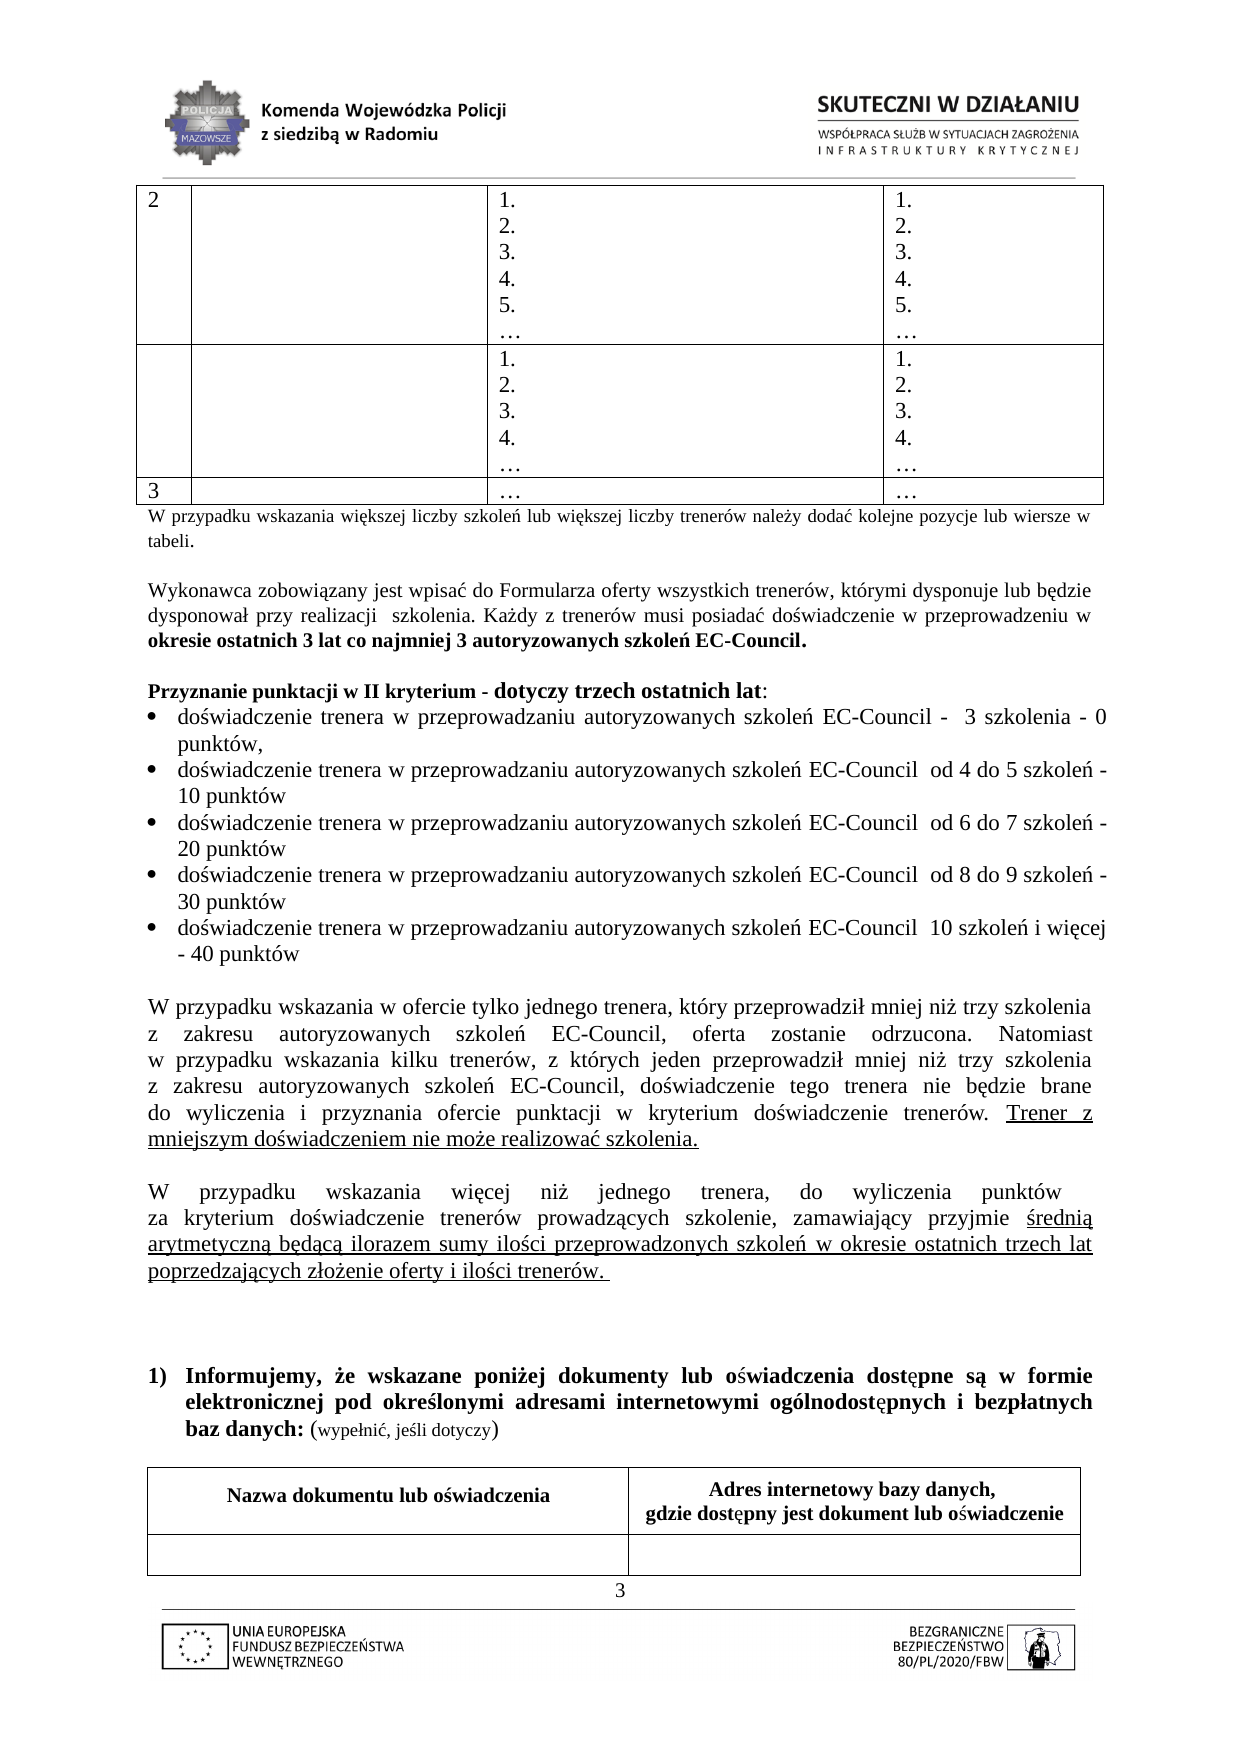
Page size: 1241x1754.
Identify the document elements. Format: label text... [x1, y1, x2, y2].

table_cell 1. 2. 3. 4. 5. … [488, 186, 883, 344]
list Informujemy, że wskazane poniżej dokumenty lub oświadczenia dostępne są w formie elektronicznej pod określonymi adresami internetowymi ogólnodostępnych i bezpłatnych baz danych: (wypełnić, jeśli dotyczy) [148, 1362, 1093, 1441]
table_cell [192, 345, 487, 477]
table_cell … [884, 478, 1103, 504]
table_cell [137, 345, 191, 477]
list doświadczenie trenera w przeprowadzaniu autoryzowanych szkoleń EC-Council od 6 do 7 szkoleń - 20 punktów [148, 809, 1107, 861]
list doświadczenie trenera w przeprowadzaniu autoryzowanych szkoleń EC-Council - 3 szkolenia - 0 punktów, [148, 703, 1107, 756]
table_cell 3 [137, 478, 191, 504]
list doświadczenie trenera w przeprowadzaniu autoryzowanych szkoleń EC-Council 10 szkoleń i więcej - 40 punktów [148, 914, 1107, 967]
table_header Nazwa dokumentu lub oświadczenia [148, 1468, 628, 1534]
table_header Adres internetowy bazy danych, gdzie dostępny jest dokument lub oświadczenie [629, 1468, 1080, 1534]
table_cell [148, 1535, 628, 1575]
picture [147, 1602, 1093, 1681]
text Przyznanie punktacji w II kryterium - dotyczy trzech ostatnich lat: [148, 677, 1166, 703]
table_cell [192, 478, 487, 504]
table_cell 1. 2. 3. 4. … [488, 345, 883, 477]
text W przypadku wskazania w ofercie tylko jednego trenera, który przeprowadził mniej niż trzy szkolenia z zakresu autoryzowanych szkoleń EC-Council, oferta zostanie odrzucona. Natomiast w przypadku wskazania kilku trenerów, z których jeden przeprowadził mniej niż trzy szkolenia z zakresu autoryzowanych szkoleń EC-Council, doświadczenie tego trenera nie będzie brane do wyliczenia i przyznania ofercie punktacji w kryterium doświadczenie trenerów. Trener z mniejszym doświadczeniem nie może realizować szkolenia. [148, 993, 1093, 1151]
picture [147, 73, 1092, 185]
list doświadczenie trenera w przeprowadzaniu autoryzowanych szkoleń EC-Council od 8 do 9 szkoleń - 30 punktów [148, 861, 1107, 914]
text Wykonawca zobowiązany jest wpisać do Formularza oferty wszystkich trenerów, którymi dysponuje lub będzie dysponował przy realizacji szkolenia. Każdy z trenerów musi posiadać doświadczenie w przeprowadzeniu w okresie ostatnich 3 lat co najmniej 3 autoryzowanych szkoleń EC-Council. [148, 578, 1093, 653]
table_cell 1. 2. 3. 4. 5. … [884, 186, 1103, 344]
table_cell 2 [137, 186, 191, 344]
table_cell 1. 2. 3. 4. … [884, 345, 1103, 477]
list doświadczenie trenera w przeprowadzaniu autoryzowanych szkoleń EC-Council od 4 do 5 szkoleń - 10 punktów [148, 756, 1107, 809]
text W przypadku wskazania większej liczby szkoleń lub większej liczby trenerów należy dodać kolejne pozycje lub wiersze w tabeli. [148, 505, 1093, 552]
table_cell [192, 186, 487, 344]
table_cell … [488, 478, 883, 504]
table_cell [629, 1535, 1080, 1575]
text W przypadku wskazania więcej niż jednego trenera, do wyliczenia punktów za kryterium doświadczenie trenerów prowadzących szkolenie, zamawiający przyjmie średnią arytmetyczną będącą ilorazem sumy ilości przeprowadzonych szkoleń w okresie ostatnich trzech lat poprzedzających złożenie oferty i ilości trenerów. [148, 1178, 1093, 1253]
text W przypadku wskazania więcej niż jednego trenera, do wyliczenia punktów za kryterium doświadczenie trenerów prowadzących szkolenie, zamawiający przyjmie średnią arytmetyczną będącą ilorazem sumy ilości przeprowadzonych szkoleń w okresie ostatnich trzech lat poprzedzających złożenie oferty i ilości trenerów. [148, 1255, 1093, 1283]
